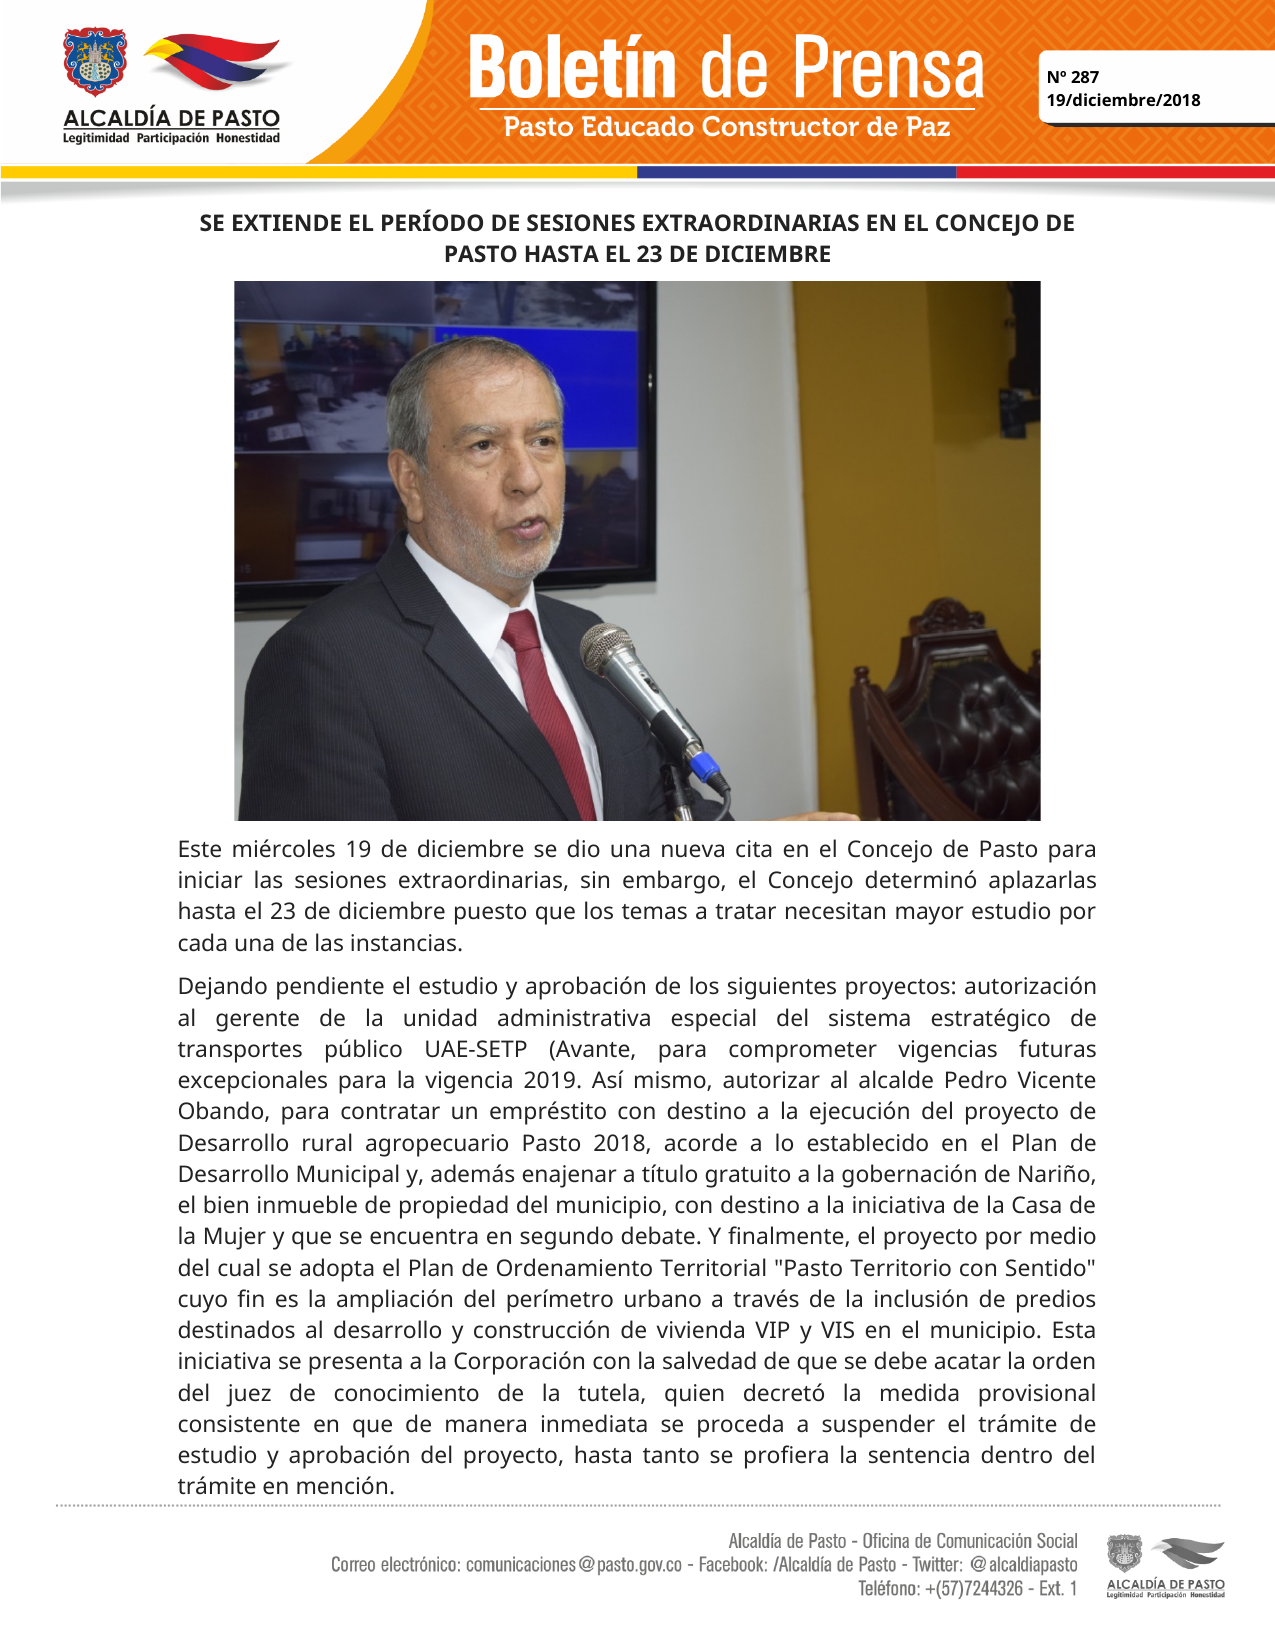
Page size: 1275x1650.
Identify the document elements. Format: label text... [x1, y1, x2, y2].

text Dejando pendiente el estudio y aprobación de los siguientes proyectos: autorización al gerente de la unidad administrativa especial del sistema estratégico de transportes público UAE-SETP (Avante, para comprometer vigencias futuras excepcionales para la vigencia 2019. Así mismo, autorizar al alcalde Pedro Vicente Obando, para contratar un empréstito con destino a la ejecución del proyecto de Desarrollo rural agropecuario Pasto 2018, acorde a lo establecido en el Plan de Desarrollo Municipal y, además enajenar a título gratuito a la gobernación de Nariño, el bien inmueble de propiedad del municipio, con destino a la iniciativa de la Casa de la Mujer y que se encuentra en segundo debate. Y finalmente, el proyecto por medio del cual se adopta el Plan de Ordenamiento Territorial "Pasto Territorio con Sentido" cuyo fin es la ampliación del perímetro urbano a través de la inclusión de predios destinados al desarrollo y construcción de vivienda VIP y VIS en el municipio. Esta iniciativa se presenta a la Corporación con la salvedad de que se debe acatar la orden del juez de conocimiento de la tutela, quien decretó la medida provisional consistente en que de manera inmediata se proceda a suspender el trámite de estudio y aprobación del proyecto, hasta tanto se profiera la sentencia dentro del trámite en mención. [177, 970, 1098, 1502]
text Este miércoles 19 de diciembre se dio una nueva cita en el Concejo de Pasto para iniciar las sesiones extraordinarias, sin embargo, el Concejo determinó aplazarlas hasta el 23 de diciembre puesto que los temas a tratar necesitan mayor estudio por cada una de las instancias. [177, 833, 1098, 958]
picture [0, 0, 1275, 1645]
text SE EXTIENDE EL PERÍODO DE SESIONES EXTRAORDINARIAS EN EL CONCEJO DE PASTO HASTA EL 23 DE DICIEMBRE [177, 207, 1098, 269]
